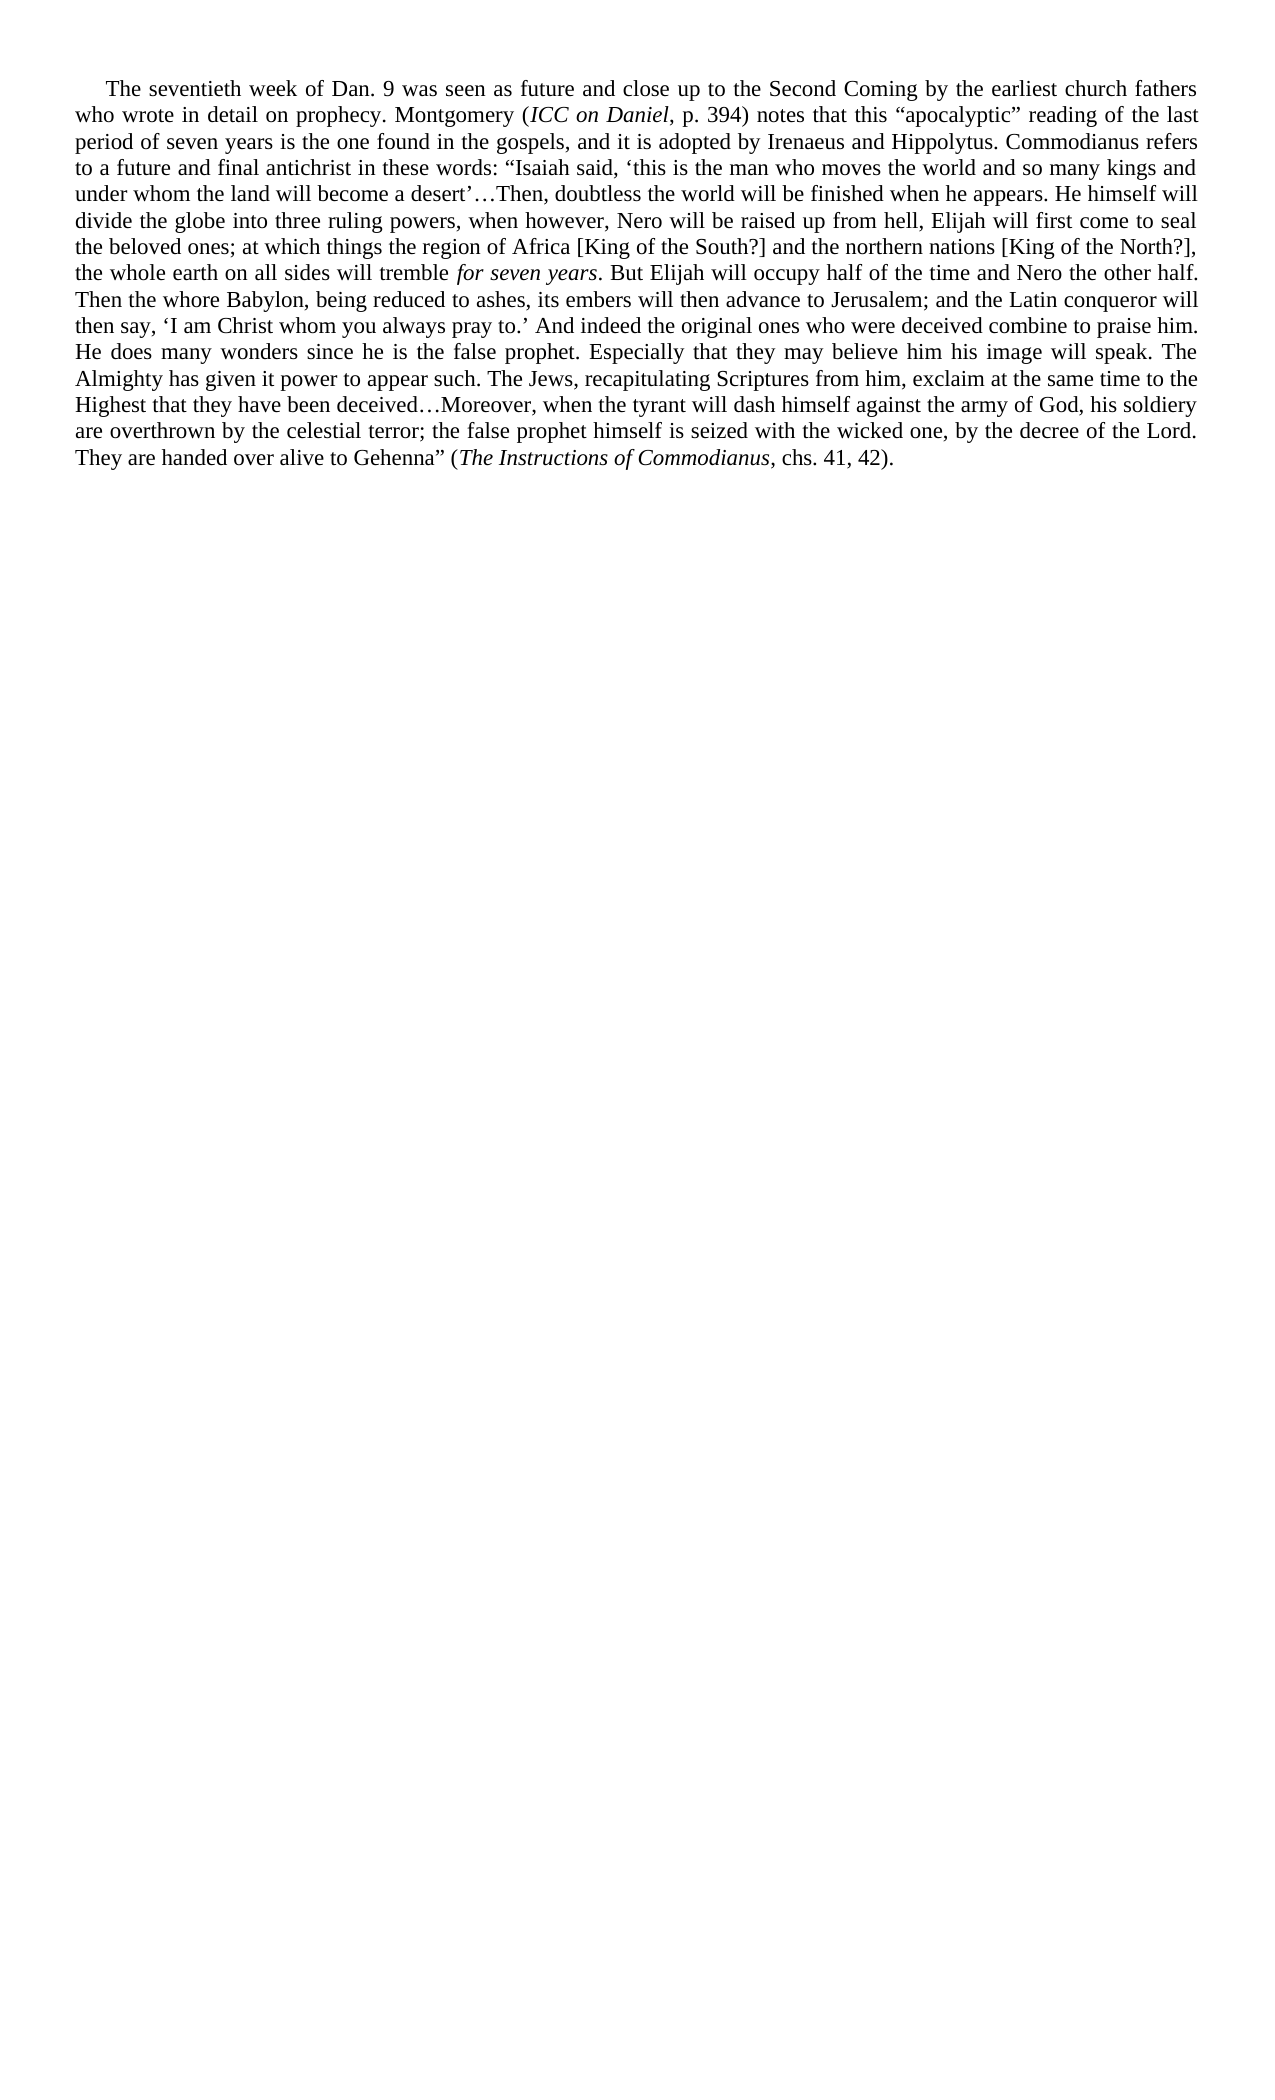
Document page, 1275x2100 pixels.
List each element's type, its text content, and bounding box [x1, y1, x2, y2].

text The seventieth week of Dan. 9 was seen as future and close up to the Second Coming by the earliest church fathers who wrote in detail on prophecy. Montgomery (ICC on Daniel, p. 394) notes that this “apocalyptic” reading of the last period of seven years is the one found in the gospels, and it is adopted by Irenaeus and Hippolytus. Commodianus refers to a future and final antichrist in these words: “Isaiah said, ‘this is the man who moves the world and so many kings and under whom the land will become a desert’…Then, doubtless the world will be finished when he appears. He himself will divide the globe into three ruling powers, when however, Nero will be raised up from hell, Elijah will first come to seal the beloved ones; at which things the region of Africa [King of the South?] and the northern nations [King of the North?], the whole earth on all sides will tremble for seven years. But Elijah will occupy half of the time and Nero the other half. Then the whore Babylon, being reduced to ashes, its embers will then advance to Jerusalem; and the Latin conqueror will then say, ‘I am Christ whom you always pray to.’ And indeed the original ones who were deceived combine to praise him. He does many wonders since he is the false prophet. Especially that they may believe him his image will speak. The Almighty has given it power to appear such. The Jews, recapitulating Scriptures from him, exclaim at the same time to the Highest that they have been deceived…Moreover, when the tyrant will dash himself against the army of God, his soldiery are overthrown by the celestial terror; the false prophet himself is seized with the wicked one, by the decree of the Lord. They are handed over alive to Gehenna” (The Instructions of Commodianus, chs. 41, 42). [75, 75, 1200, 470]
